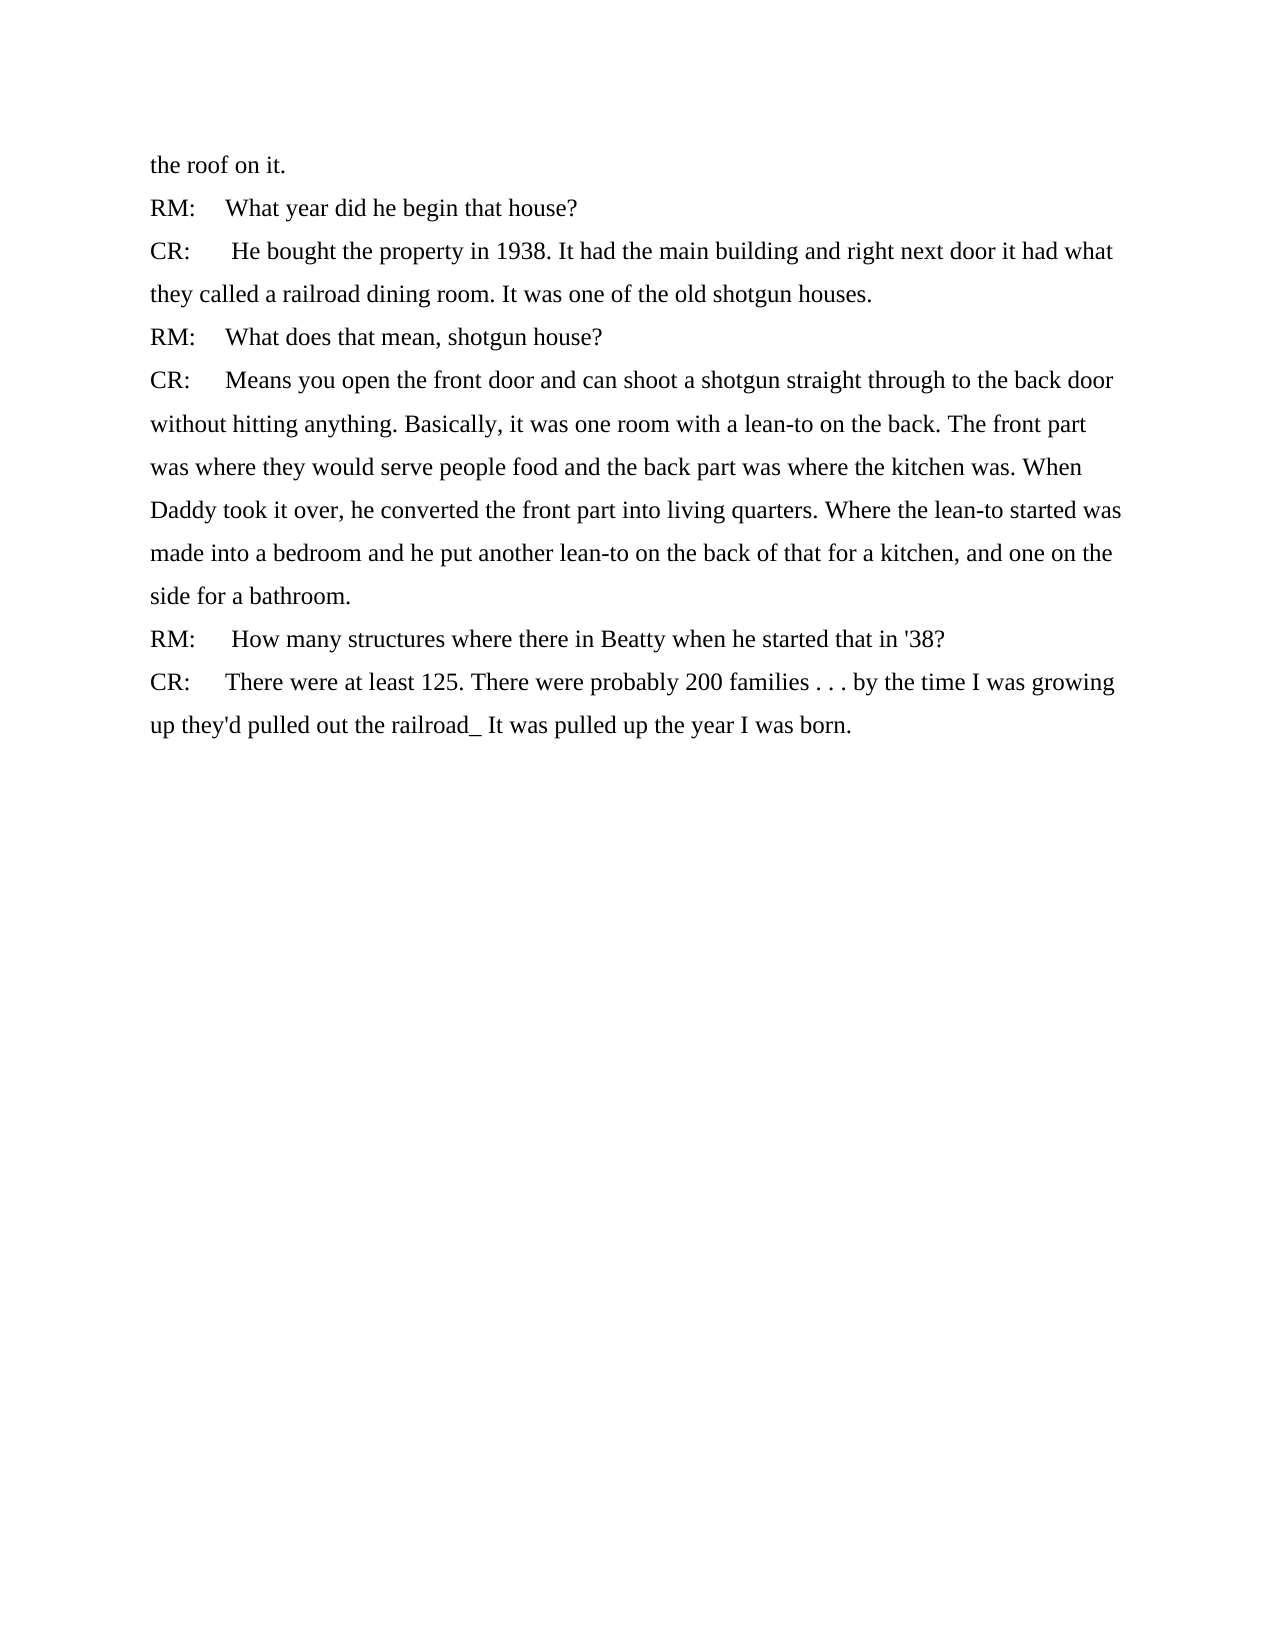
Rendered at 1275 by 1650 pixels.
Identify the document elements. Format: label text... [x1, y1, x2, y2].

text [150, 150, 1125, 179]
text RM: How many structures where there in Beatty when he started that in '38? [150, 624, 1125, 653]
text CR: There were at least 125. There were probably 200 families . . . by the time I was growing up they'd pulled out the railroad_ It was pulled up the year I was born. [150, 667, 1125, 739]
text CR: He bought the property in 1938. It had the main building and right next door it had what they called a railroad dining room. It was one of the old shotgun houses. [150, 236, 1125, 308]
text CR: Means you open the front door and can shoot a shotgun straight through to the back door without hitting anything. Basically, it was one room with a lean-to on the back. The front part was where they would serve people food and the back part was where the kitchen was. When Daddy took it over, he converted the front part into living quarters. Where the lean-to started was made into a bedroom and he put another lean-to on the back of that for a kitchen, and one on the side for a bathroom. [150, 366, 1125, 610]
text RM: What does that mean, shotgun house? [150, 322, 1125, 351]
text RM: What year did he begin that house? [150, 193, 1125, 222]
